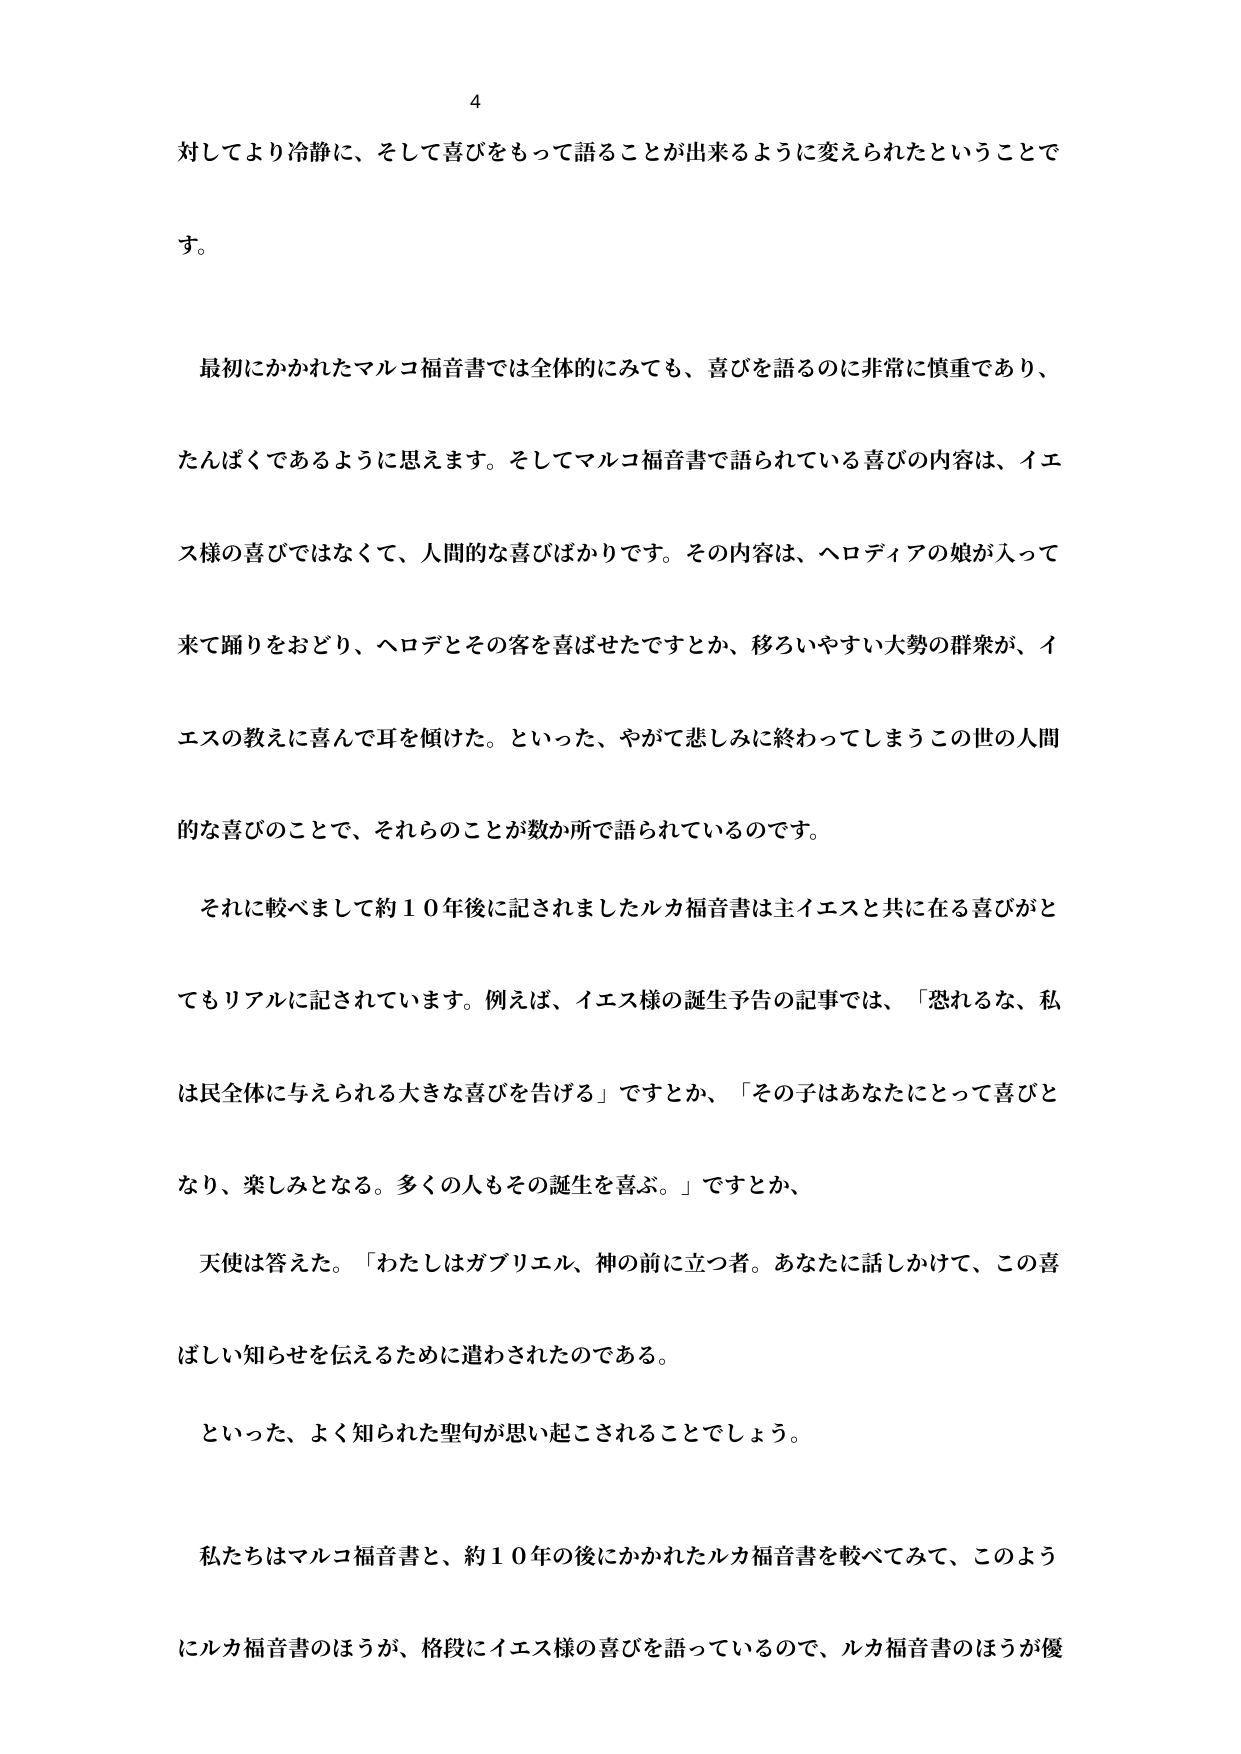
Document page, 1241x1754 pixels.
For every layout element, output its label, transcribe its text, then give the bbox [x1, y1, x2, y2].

text 天使は答えた。「わたしはガブリエル、神の前に立つ者。あなたに話しかけて、この喜ばしい知らせを伝えるために遣わされたのである。 [177, 1231, 1063, 1385]
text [177, 120, 1063, 274]
text 最初にかかれたマルコ福音書では全体的にみても、喜びを語るのに非常に慎重であり、たんぱくであるように思えます。そしてマルコ福音書で語られている喜びの内容は、イエス様の喜びではなくて、人間的な喜びばかりです。その内容は、ヘロディアの娘が入って来て踊りをおどり、ヘロデとその客を喜ばせたですとか、移ろいやすい大勢の群衆が、イエスの教えに喜んで耳を傾けた。といった、やがて悲しみに終わってしまうこの世の人間的な喜びのことで、それらのことが数か所で語られているのです。 [177, 336, 1063, 860]
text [177, 1524, 1063, 1678]
text といった、よく知られた聖句が思い起こされることでしょう。 [177, 1401, 1063, 1462]
text それに較べまして約１０年後に記されましたルカ福音書は主イエスと共に在る喜びがとてもリアルに記されています。例えば、イエス様の誕生予告の記事では、「恐れるな、私は民全体に与えられる大きな喜びを告げる」ですとか、「その子はあなたにとって喜びとなり、楽しみとなる。多くの人もその誕生を喜ぶ。」ですとか、 [177, 876, 1063, 1215]
